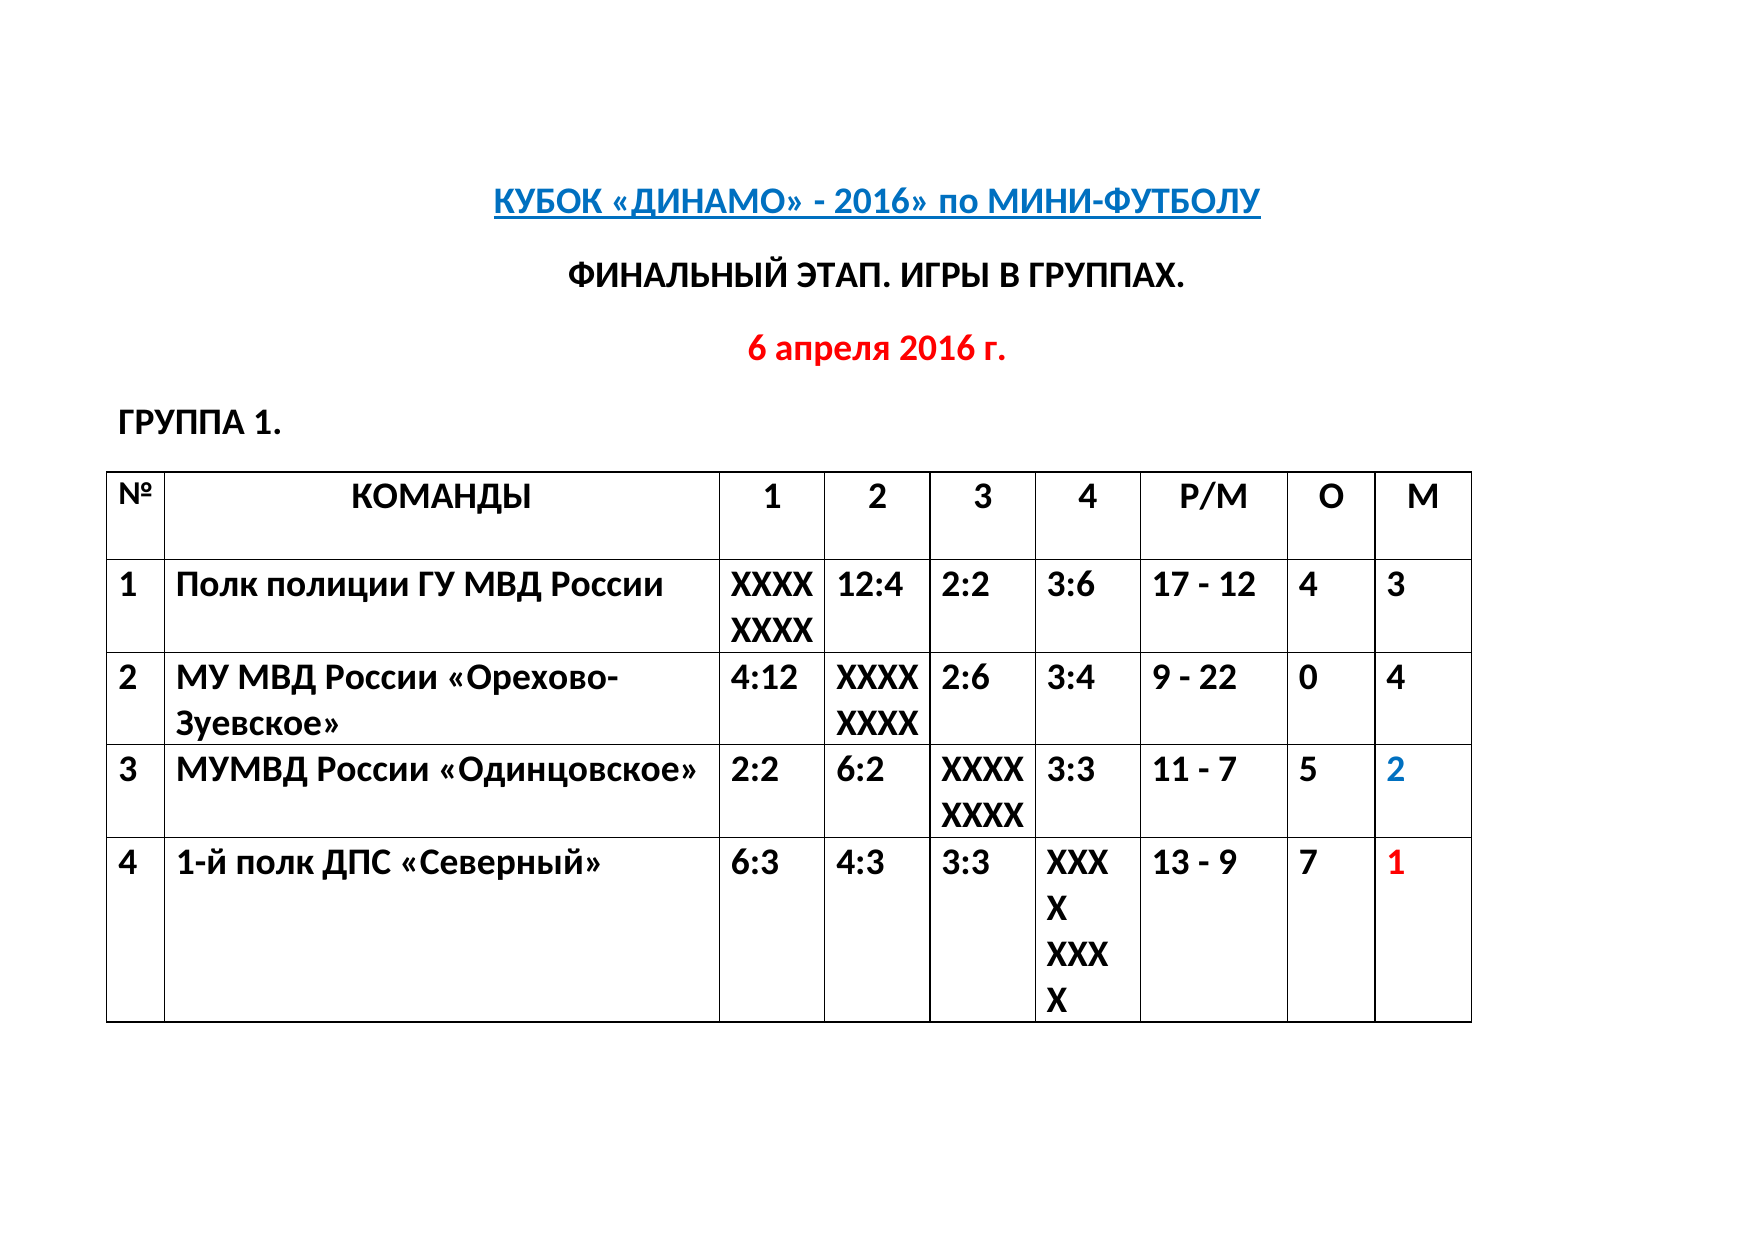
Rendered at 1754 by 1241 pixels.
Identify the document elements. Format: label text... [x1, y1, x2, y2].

table_header Р/М [1141, 473, 1287, 559]
table_cell ХХХХ ХХХХ [720, 560, 824, 652]
table_header 3 [931, 473, 1035, 559]
table_cell 3:4 [1036, 653, 1140, 744]
table_cell 0 [1288, 653, 1374, 744]
text ГРУППА 1. [118, 398, 1636, 444]
table_cell 7 [1288, 838, 1374, 1021]
table_cell 1 [1376, 838, 1471, 1021]
table_cell 4 [107, 838, 164, 1021]
table_cell 9 - 22 [1141, 653, 1287, 744]
table_cell 2:2 [931, 560, 1035, 652]
table_cell 3:3 [931, 838, 1035, 1021]
table_header 4 [1036, 473, 1140, 559]
text 6 апреля 2016 г. [118, 324, 1636, 370]
table_cell 2 [1376, 745, 1471, 837]
table_cell МУ МВД России «Орехово-Зуевское» [165, 653, 719, 744]
text ФИНАЛЬНЫЙ ЭТАП. ИГРЫ В ГРУППАХ. [118, 251, 1636, 297]
table_cell 2 [107, 653, 164, 744]
table_cell 17 - 12 [1141, 560, 1287, 652]
table_header 2 [825, 473, 929, 559]
table_cell 3:6 [1036, 560, 1140, 652]
table_cell 2:2 [720, 745, 824, 837]
table_cell ХХХХ ХХХХ [825, 653, 929, 744]
table_cell 12:4 [825, 560, 929, 652]
table_header КОМАНДЫ [165, 473, 719, 559]
table_cell 11 - 7 [1141, 745, 1287, 837]
table_cell 1 [107, 560, 164, 652]
table_cell 4:3 [825, 838, 929, 1021]
table_header № [107, 473, 164, 559]
table_cell ХХХХ ХХХХ [931, 745, 1035, 837]
table_header 1 [720, 473, 824, 559]
table_cell 4 [1376, 653, 1471, 744]
table_cell 3:3 [1036, 745, 1140, 837]
text КУБОК «ДИНАМО» - 2016» по МИНИ-ФУТБОЛУ [118, 177, 1636, 223]
table_cell 3 [107, 745, 164, 837]
table_cell Полк полиции ГУ МВД России [165, 560, 719, 652]
table_cell 6:2 [825, 745, 929, 837]
table_cell 1-й полк ДПС «Северный» [165, 838, 719, 1021]
table_cell 13 - 9 [1141, 838, 1287, 1021]
table_cell 5 [1288, 745, 1374, 837]
table_cell 4 [1288, 560, 1374, 652]
table_cell 3 [1376, 560, 1471, 652]
table_cell МУМВД России «Одинцовское» [165, 745, 719, 837]
table_cell 6:3 [720, 838, 824, 1021]
table_cell 2:6 [931, 653, 1035, 744]
table_header О [1288, 473, 1374, 559]
table_header М [1376, 473, 1471, 559]
table_cell ХХХХ ХХХХ [1036, 838, 1140, 1021]
table_cell 4:12 [720, 653, 824, 744]
